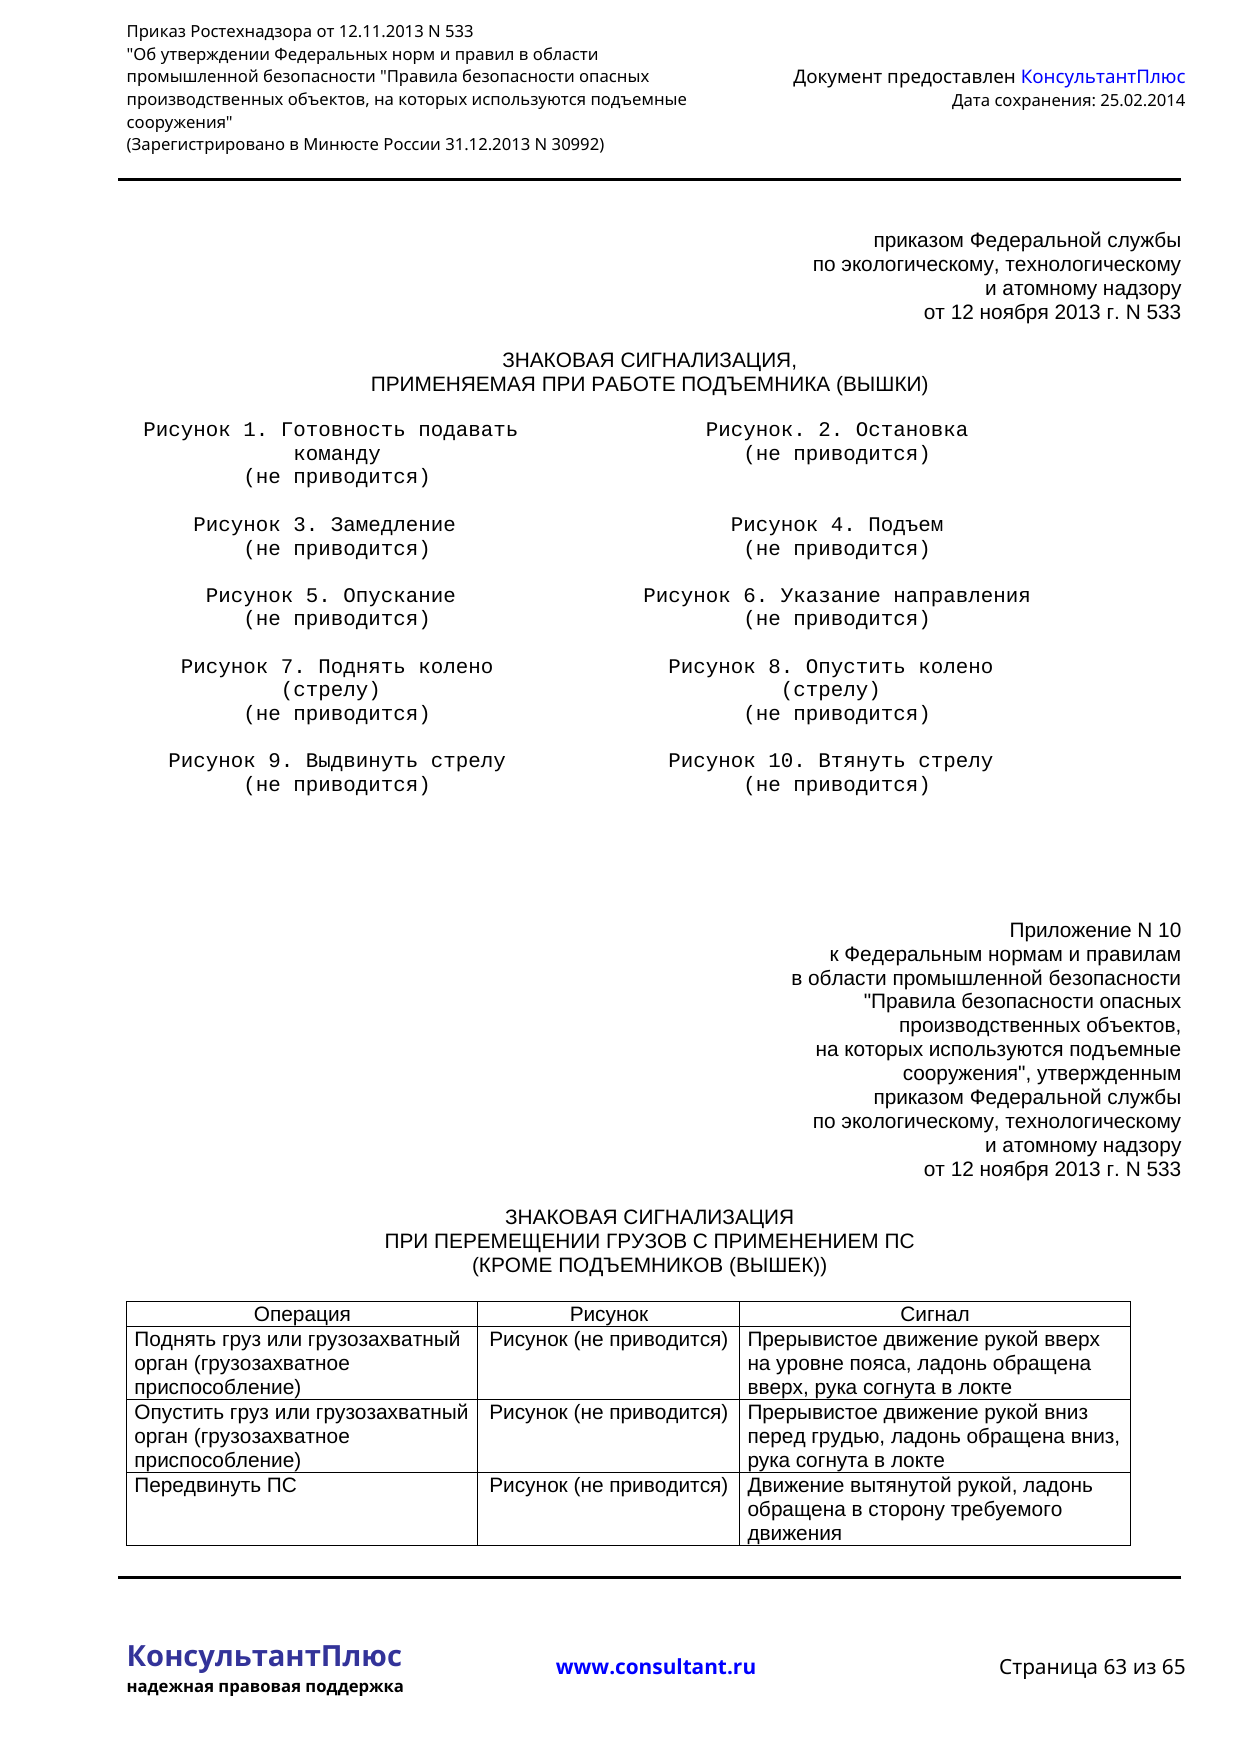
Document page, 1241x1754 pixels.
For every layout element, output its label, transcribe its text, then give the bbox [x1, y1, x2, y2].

text (не приводится) (не приводится) [118, 703, 1181, 727]
table_cell Прерывистое движение рукой вверх на уровне пояса, ладонь обращена вверх, рука согнута в локте [740, 1327, 1130, 1399]
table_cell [478, 1473, 739, 1544]
text (КРОМЕ ПОДЪЕМНИКОВ (ВЫШЕК)) [118, 1253, 1181, 1277]
table_header Операция [127, 1302, 477, 1326]
text ПРИ ПЕРЕМЕЩЕНИИ ГРУЗОВ С ПРИМЕНЕНИЕМ ПС [118, 1229, 1181, 1253]
text ЗНАКОВАЯ СИГНАЛИЗАЦИЯ [118, 1205, 1181, 1229]
table_cell Передвинуть ПС [127, 1473, 477, 1544]
table_header Рисунок [478, 1302, 739, 1326]
text ПРИМЕНЯЕМАЯ ПРИ РАБОТЕ ПОДЪЕМНИКА (ВЫШКИ) [118, 371, 1181, 395]
text от 12 ноября 2013 г. N 533 [118, 299, 1181, 323]
text Рисунок 1. Готовность подавать Рисунок. 2. Остановка [118, 419, 1181, 443]
text на которых используются подъемные [118, 1037, 1181, 1061]
table_header Сигнал [740, 1302, 1130, 1326]
table_cell Прерывистое движение рукой вниз перед грудью, ладонь обращена вниз, рука согнута в локте [740, 1400, 1130, 1472]
text Рисунок 7. Поднять колено Рисунок 8. Опустить колено [118, 656, 1181, 679]
text от 12 ноября 2013 г. N 533 [118, 1157, 1181, 1181]
text ЗНАКОВАЯ СИГНАЛИЗАЦИЯ, [118, 347, 1181, 371]
text (не приводится) [118, 467, 1181, 490]
text Рисунок 3. Замедление Рисунок 4. Подъем [118, 514, 1181, 537]
text (не приводится) (не приводится) [118, 537, 1181, 561]
text приказом Федеральной службы [118, 228, 1181, 252]
text по экологическому, технологическому [118, 252, 1181, 276]
text по экологическому, технологическому [118, 1109, 1181, 1133]
text к Федеральным нормам и правилам [118, 941, 1181, 965]
text "Правила безопасности опасных [118, 989, 1181, 1013]
table_cell Движение вытянутой рукой, ладонь обращена в сторону требуемого движения [740, 1473, 1130, 1544]
text производственных объектов, [118, 1013, 1181, 1037]
text и атомному надзору [118, 276, 1181, 299]
text Приложение N 10 [118, 917, 1181, 941]
table_cell Рисунок (не приводится) [478, 1400, 739, 1472]
text в области промышленной безопасности [118, 965, 1181, 989]
text (стрелу) (стрелу) [118, 679, 1181, 703]
text (не приводится) (не приводится) [118, 608, 1181, 632]
text сооружения", утвержденным [118, 1061, 1181, 1085]
text Рисунок 5. Опускание Рисунок 6. Указание направления [118, 585, 1181, 608]
text Рисунок 9. Выдвинуть стрелу Рисунок 10. Втянуть стрелу [118, 750, 1181, 774]
table_cell Поднять груз или грузозахватный орган (грузозахватное приспособление) [127, 1327, 477, 1399]
table_cell Рисунок (не приводится) [478, 1327, 739, 1399]
table_cell Опустить груз или грузозахватный орган (грузозахватное приспособление) [127, 1400, 477, 1472]
text и атомному надзору [118, 1133, 1181, 1157]
text приказом Федеральной службы [118, 1085, 1181, 1109]
text команду (не приводится) [118, 443, 1181, 467]
text (не приводится) (не приводится) [118, 774, 1181, 798]
